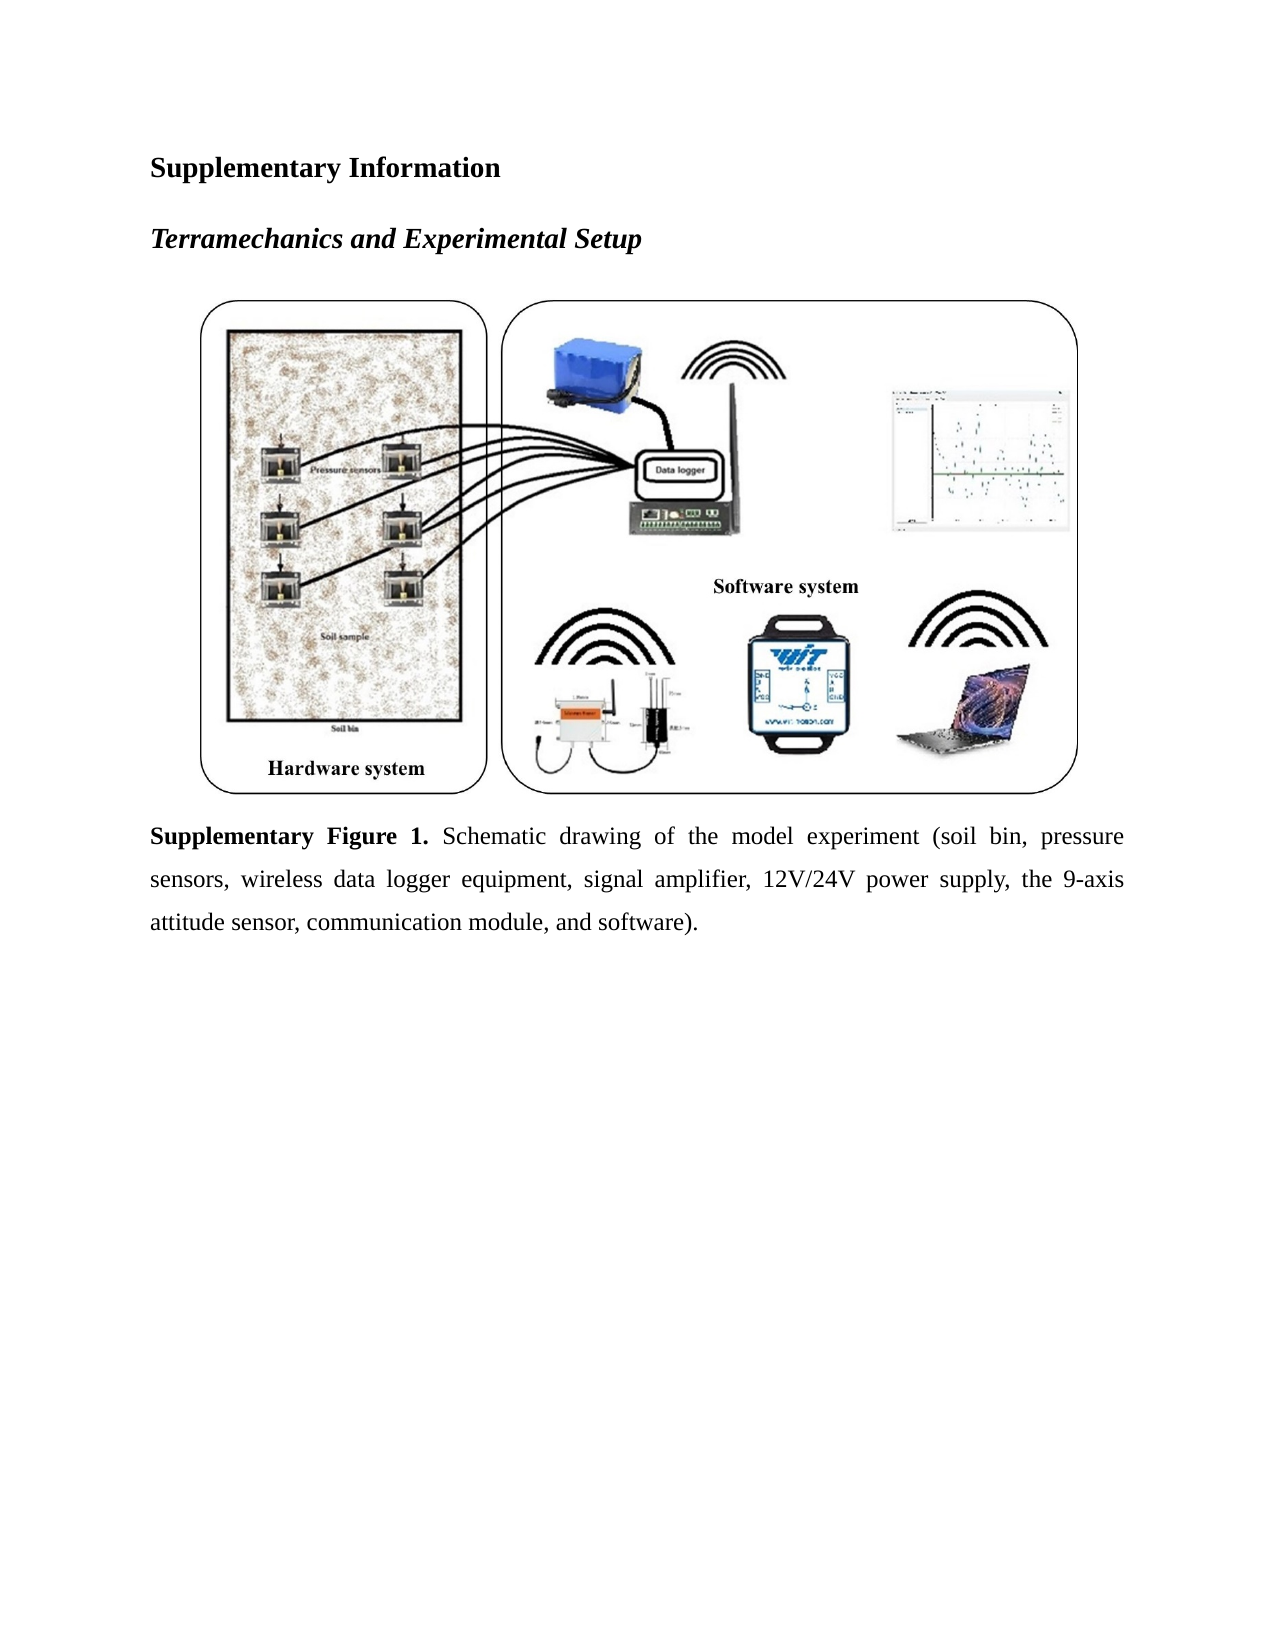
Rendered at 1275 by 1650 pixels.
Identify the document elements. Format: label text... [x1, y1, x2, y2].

text Supplementary Information [150, 150, 1125, 183]
picture [198, 298, 1080, 795]
text Supplementary Figure 1. Schematic drawing of the model experiment (soil bin, pressure sensors, wireless data logger equipment, signal amplifier, 12V/24V power supply, the 9-axis attitude sensor, communication module, and software). [150, 821, 1125, 936]
text Terramechanics and Experimental Setup [150, 221, 1125, 255]
